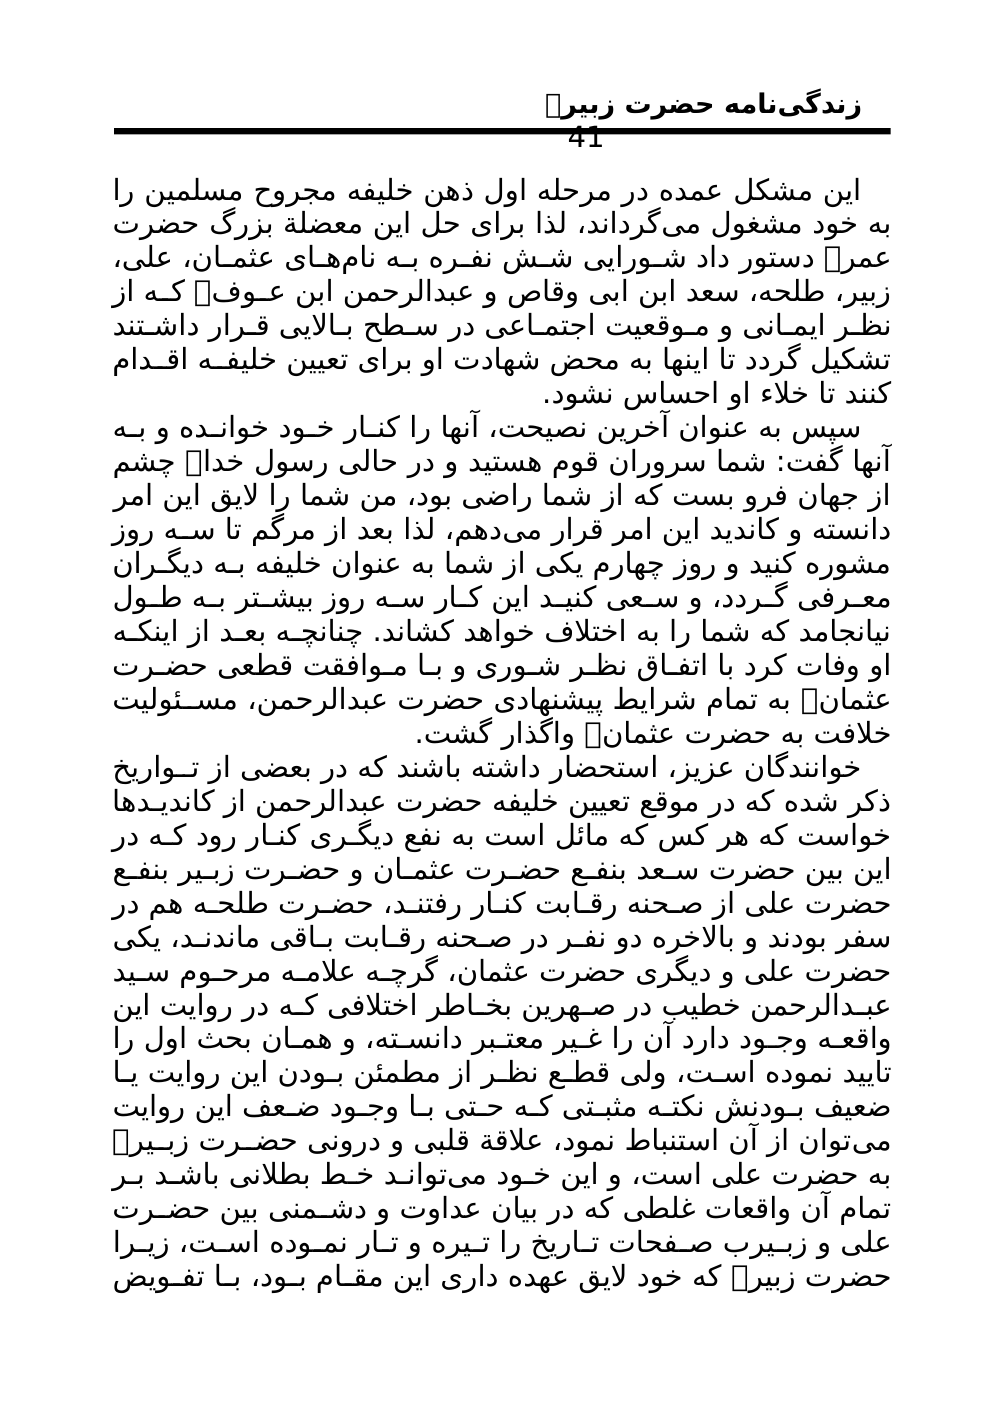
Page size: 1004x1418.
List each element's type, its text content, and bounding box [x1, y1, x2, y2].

text سپس به عنوان آخرین نصیحت، آنها را کنار خود خوانده و به آنها گفت: شما سروران قوم هستید و در حالی رسول خدا چشم از جهان فرو بست که از شما راضی بود، من شما را لایق این امر دانسته و کاندید این امر قرار می‌دهم، لذا بعد از مرگم تا سه روز مشوره کنید و روز چهارم یکی از شما به عنوان خلیفه به دیگران معرفی گردد، و سعی کنید این کار سه روز بیشتر به طول نیانجامد که شما را به اختلاف خواهد کشاند. چنانچه بعد از اینکه او وفات کرد با اتفاق نظر شوری و با موافقت قطعی حضرت عثمان به تمام شرایط پیشنهادی حضرت عبدالرحمن، مسئولیت خلافت به حضرت عثمان واگذار گشت. [112, 411, 892, 750]
text این مشکل عمده در مرحله اول ذهن خلیفه مجروح مسلمین را به خود مشغول می‌گرداند، لذا برای حل این معضلة بزرگ حضرت عمر دستور داد شورایی شش نفره به نام‌های عثمان، علی، زبیر، طلحه، سعد ابن ابی وقاص و عبدالرحمن ابن عوف که از نظر ایمانی و موقعیت اجتماعی در سطح بالایی قرار داشتند تشکیل گردد تا اینها به محض شهادت او برای تعیین خلیفه اقدام کنند تا خلاء او احساس نشود. [112, 173, 892, 411]
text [112, 750, 892, 1293]
